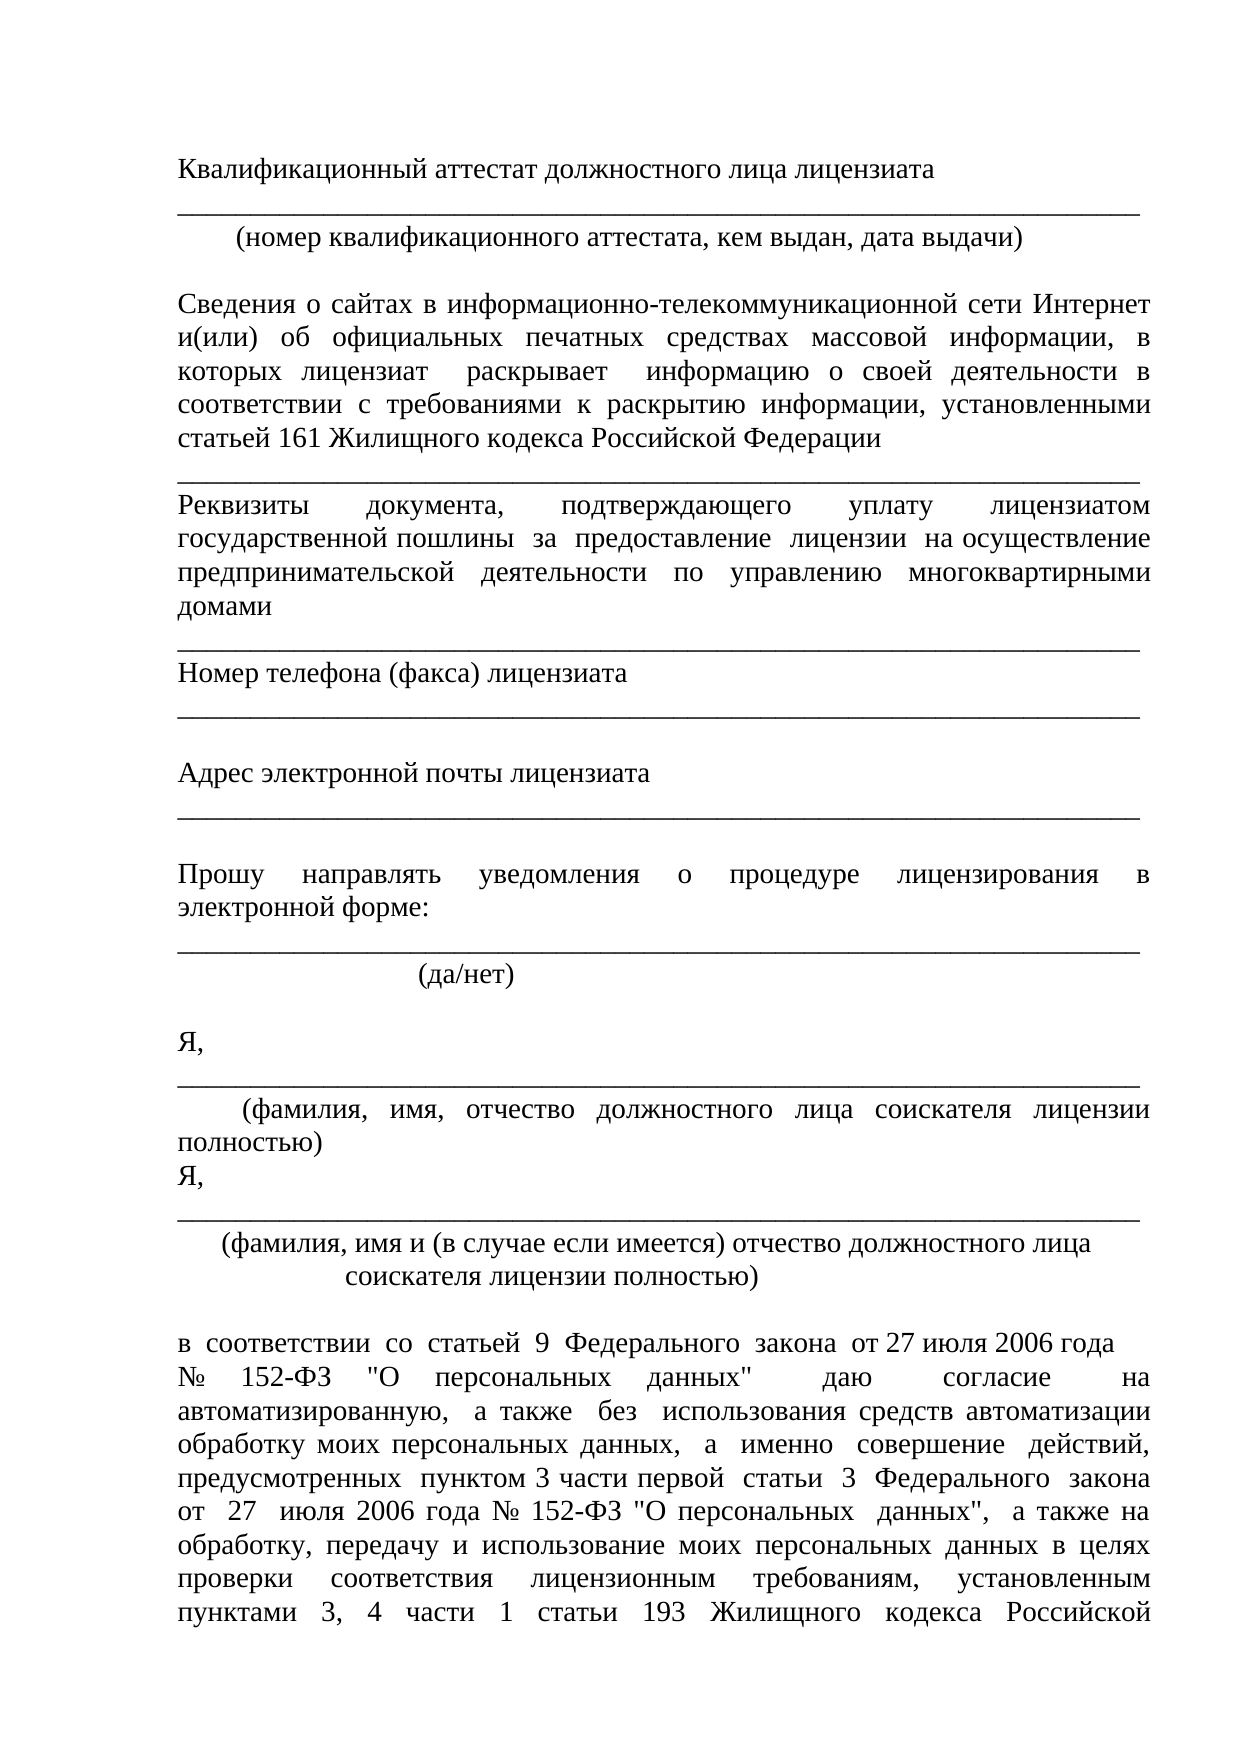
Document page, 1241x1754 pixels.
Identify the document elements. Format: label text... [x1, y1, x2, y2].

text Адрес электронной почты лицензиата __________________________________________________________________ [177, 755, 1152, 822]
text __________________________________________________________________ [177, 923, 1152, 957]
text (фамилия, имя и (в случае если имеется) отчество должностного лица [177, 1225, 1152, 1258]
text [177, 1359, 1152, 1627]
text Квалификационный аттестат должностного лица лицензиата [177, 152, 1152, 185]
text в соответствии со статьей 9 Федерального закона от 27 июля 2006 года [177, 1326, 1152, 1359]
text Я, __________________________________________________________________ [177, 1024, 1152, 1091]
text (да/нет) [177, 957, 1152, 990]
text Реквизиты документа, подтверждающего уплату лицензиатом государственной пошлины за предоставление лицензии на осуществление предпринимательской деятельности по управлению многоквартирными домами [177, 487, 1152, 621]
text Я, __________________________________________________________________ [177, 1158, 1152, 1225]
text __________________________________________________________________ [177, 621, 1152, 655]
text Прошу направлять уведомления о процедуре лицензирования в электронной форме: [177, 856, 1152, 923]
text (фамилия, имя, отчество должностного лица соискателя лицензии полностью) [177, 1091, 1152, 1158]
text __________________________________________________________________ [177, 185, 1152, 219]
text соискателя лицензии полностью) [177, 1258, 1152, 1292]
text Номер телефона (факса) лицензиата __________________________________________________________________ [177, 655, 1152, 722]
text (номер квалификационного аттестата, кем выдан, дата выдачи) [177, 219, 1152, 252]
text __________________________________________________________________ [177, 453, 1152, 487]
text Сведения о сайтах в информационно-телекоммуникационной сети Интернет и(или) об официальных печатных средствах массовой информации, в которых лицензиат раскрывает информацию о своей деятельности в соответствии с требованиями к раскрытию информации, установленными статьей 161 Жилищного кодекса Российской Федерации [177, 286, 1152, 453]
